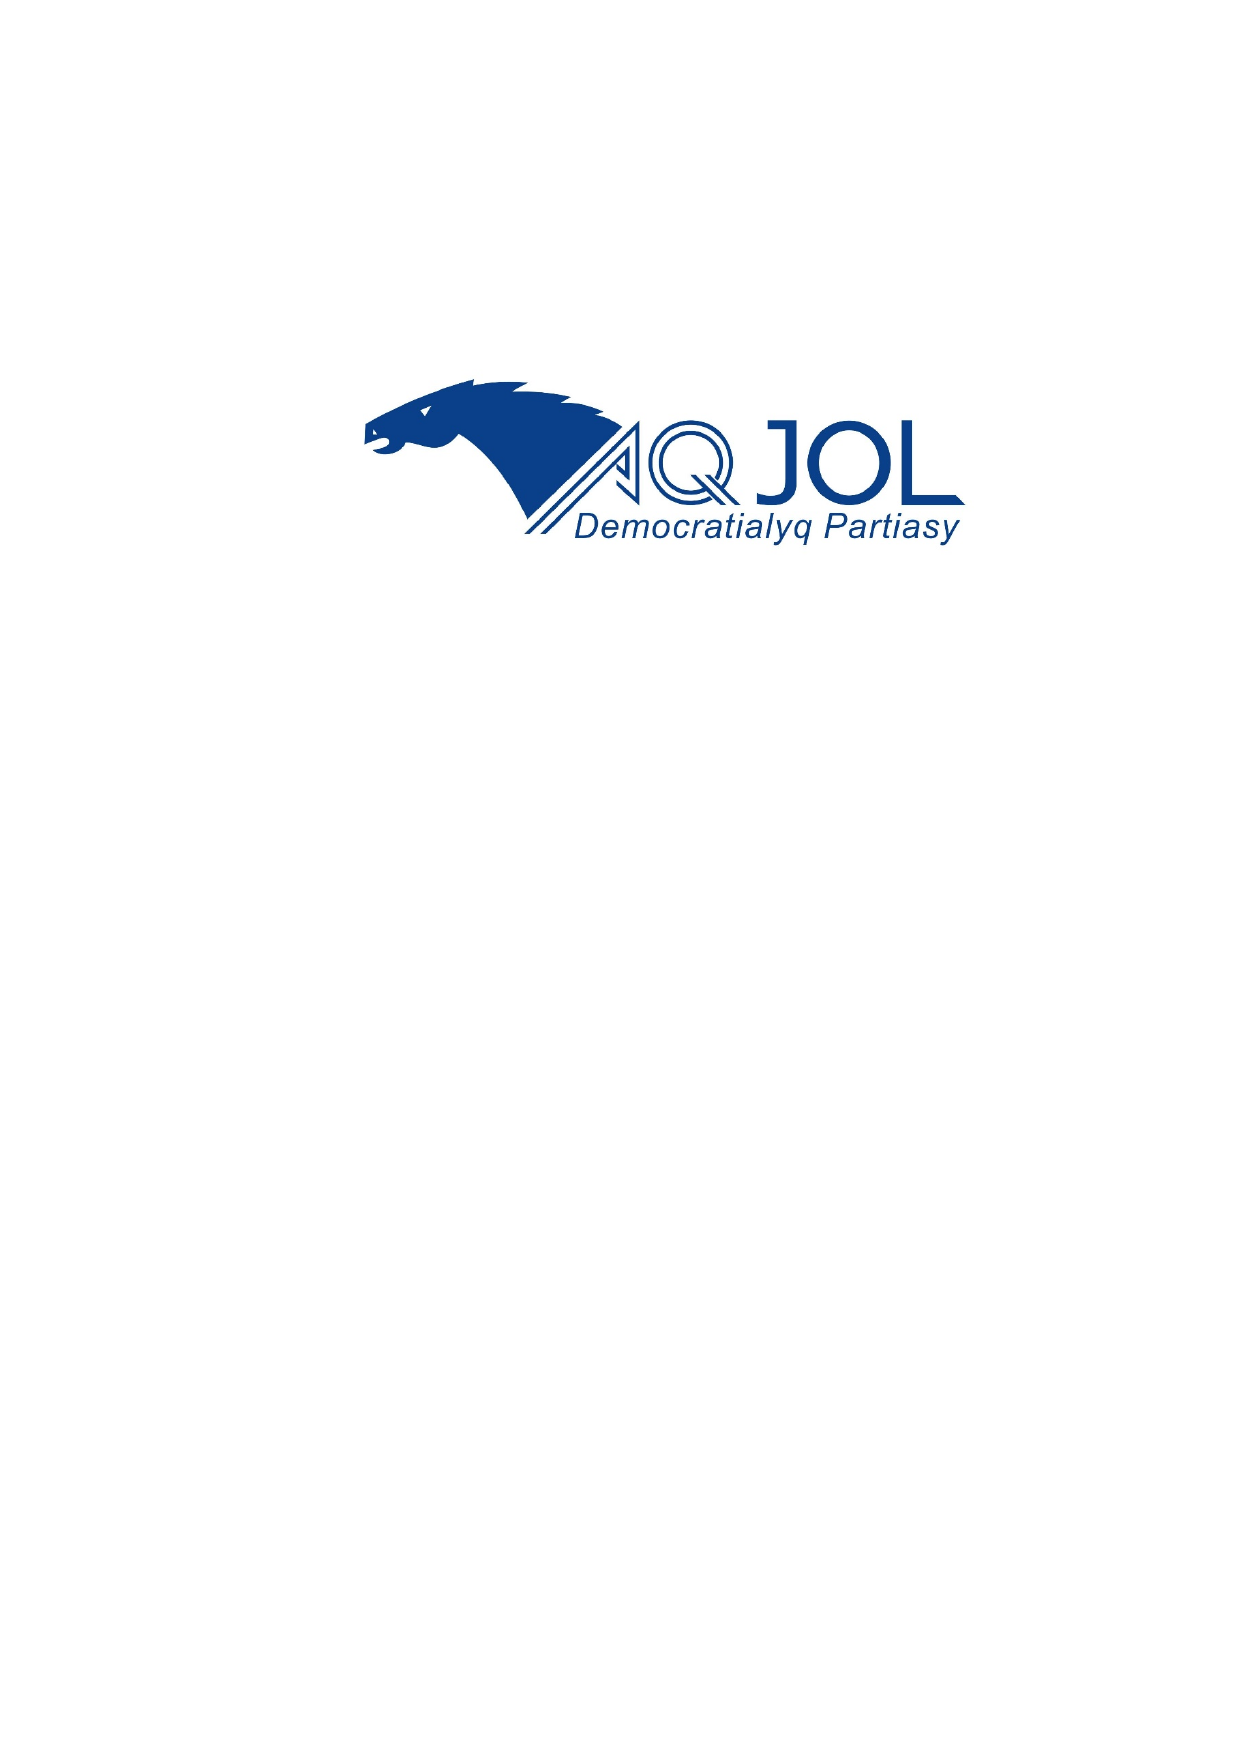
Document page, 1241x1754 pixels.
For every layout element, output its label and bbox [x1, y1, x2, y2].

picture [177, 118, 1152, 806]
